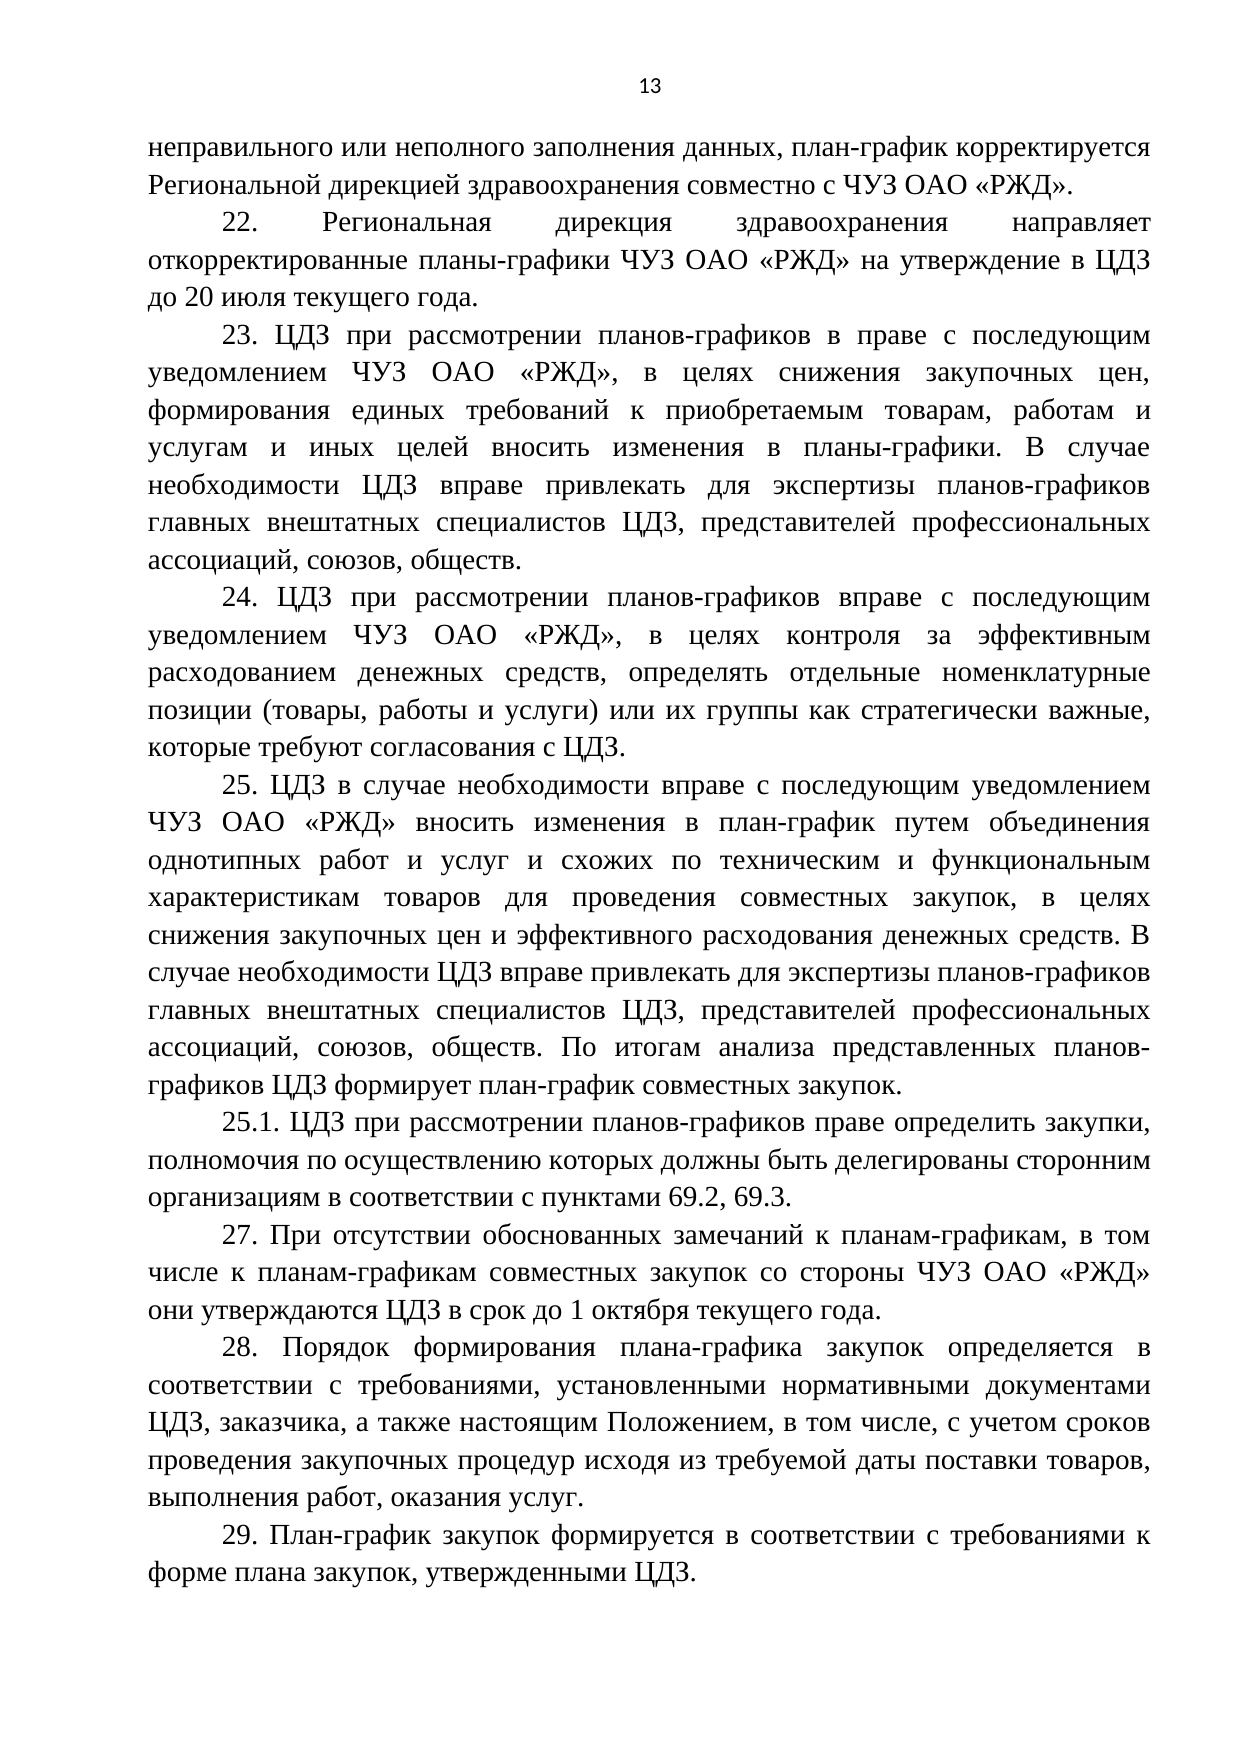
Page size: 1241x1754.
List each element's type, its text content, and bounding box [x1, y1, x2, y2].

text 24. ЦДЗ при рассмотрении планов-графиков вправе с последующим уведомлением ЧУЗ ОАО «РЖД», в целях контроля за эффективным расходованием денежных средств, определять отдельные номенклатурные позиции (товары, работы и услуги) или их группы как стратегически важные, которые требуют согласования с ЦДЗ. [148, 577, 1152, 764]
text 25. ЦДЗ в случае необходимости вправе с последующим уведомлением ЧУЗ ОАО «РЖД» вносить изменения в план-график путем объединения однотипных работ и услуг и схожих по техническим и функциональным характеристикам товаров для проведения совместных закупок, в целях снижения закупочных цен и эффективного расходования денежных средств. В случае необходимости ЦДЗ вправе привлекать для экспертизы планов-графиков главных внештатных специалистов ЦДЗ, представителей профессиональных ассоциаций, союзов, обществ. По итогам анализа представленных планов-графиков ЦДЗ формирует план-график совместных закупок. [148, 764, 1152, 1102]
text 23. ЦДЗ при рассмотрении планов-графиков в праве с последующим уведомлением ЧУЗ ОАО «РЖД», в целях снижения закупочных цен, формирования единых требований к приобретаемым товарам, работам и услугам и иных целей вносить изменения в планы-графики. В случае необходимости ЦДЗ вправе привлекать для экспертизы планов-графиков главных внештатных специалистов ЦДЗ, представителей профессиональных ассоциаций, союзов, обществ. [148, 314, 1152, 577]
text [148, 127, 1152, 202]
text 29. План-график закупок формируется в соответствии с требованиями к форме плана закупок, утвержденными ЦДЗ. [148, 1514, 1152, 1589]
text 27. При отсутствии обоснованных замечаний к планам-графикам, в том числе к планам-графикам совместных закупок со стороны ЧУЗ ОАО «РЖД» они утверждаются ЦДЗ в срок до 1 октября текущего года. [148, 1214, 1152, 1327]
text 22. Региональная дирекция здравоохранения направляет откорректированные планы-графики ЧУЗ ОАО «РЖД» на утверждение в ЦДЗ до 20 июля текущего года. [148, 202, 1152, 314]
text 25.1. ЦДЗ при рассмотрении планов-графиков праве определить закупки, полномочия по осуществлению которых должны быть делегированы сторонним организациям в соответствии с пунктами 69.2, 69.3. [148, 1102, 1152, 1214]
text 28. Порядок формирования плана-графика закупок определяется в соответствии с требованиями, установленными нормативными документами ЦДЗ, заказчика, а также настоящим Положением, в том числе, с учетом сроков проведения закупочных процедур исходя из требуемой даты поставки товаров, выполнения работ, оказания услуг. [148, 1327, 1152, 1514]
